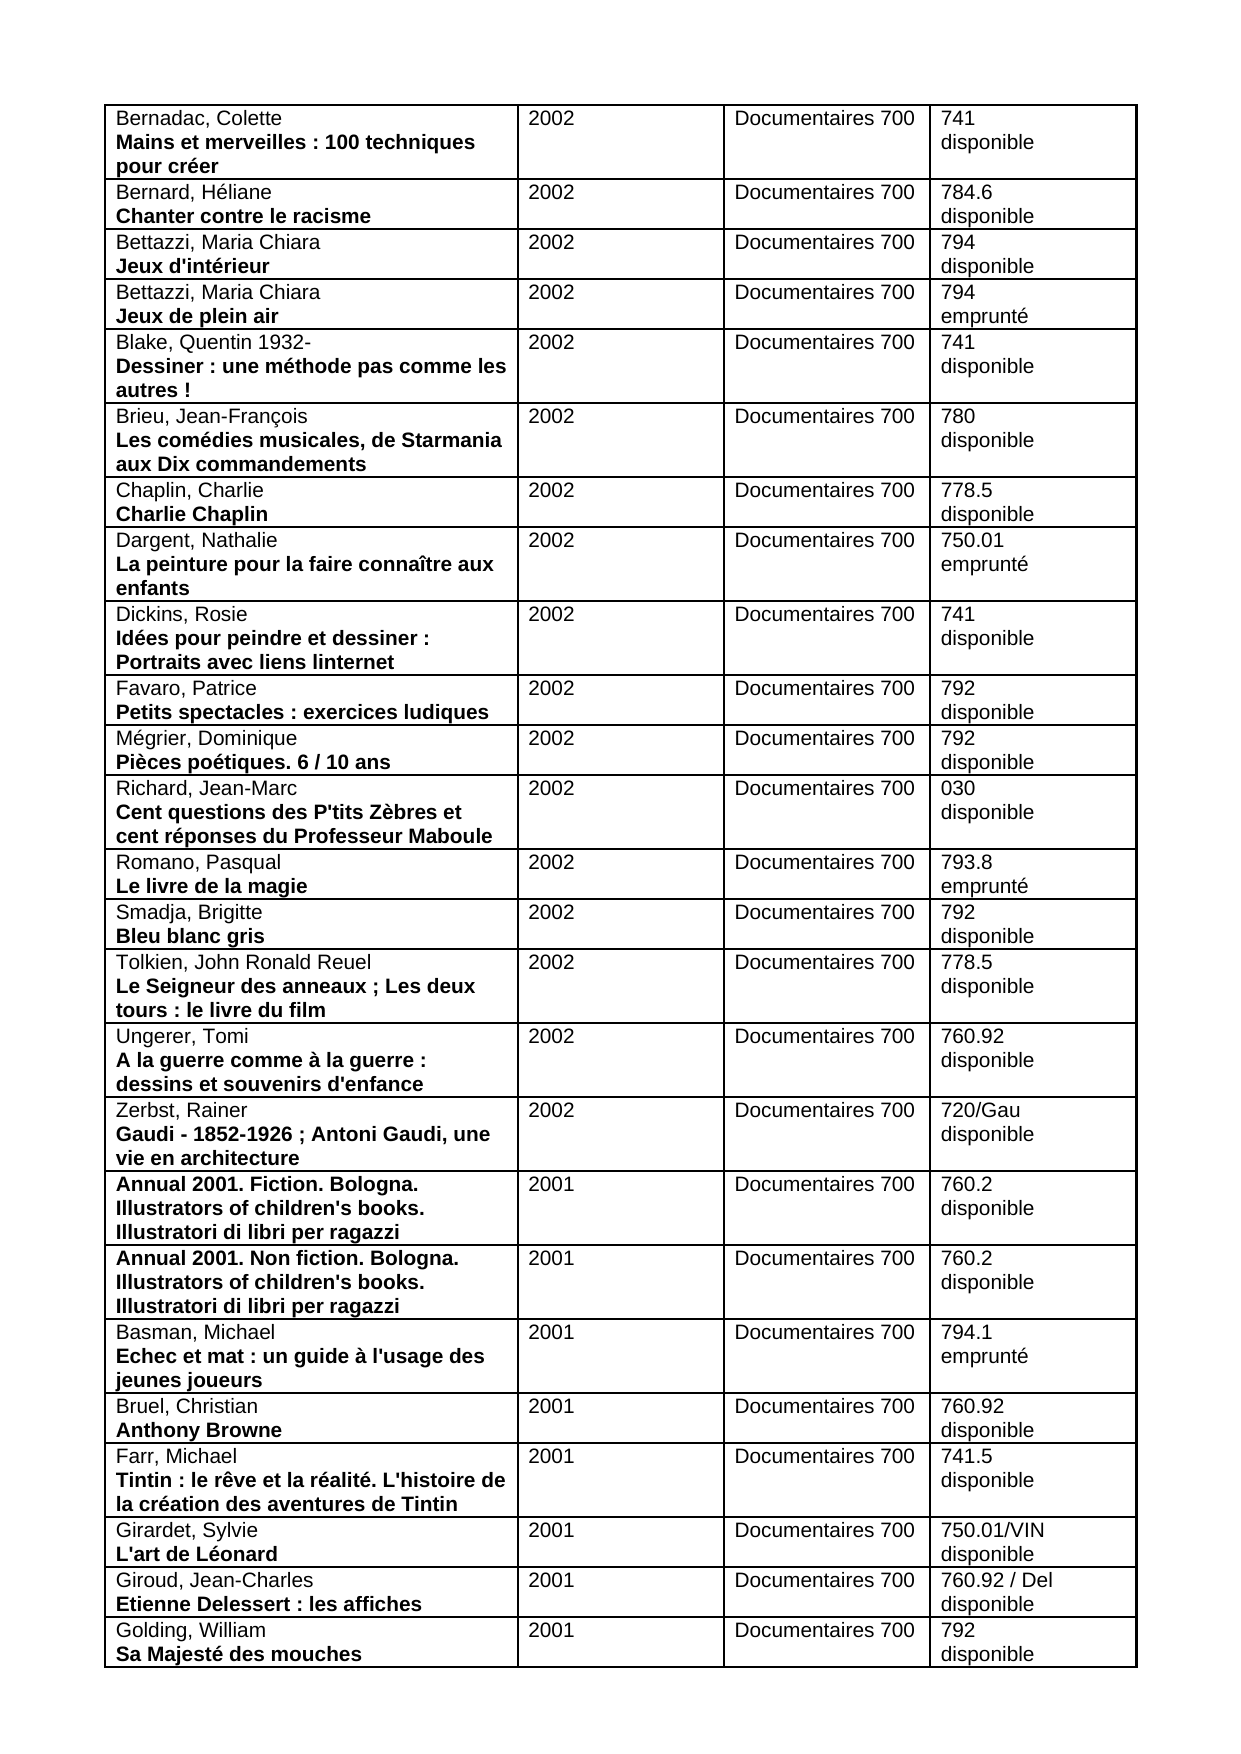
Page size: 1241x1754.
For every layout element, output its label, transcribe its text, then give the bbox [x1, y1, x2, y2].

table_cell 780 disponible [931, 404, 1135, 476]
table_cell Documentaires 700 [725, 776, 929, 848]
table_cell 2002 [519, 330, 723, 402]
table_cell Chaplin, Charlie Charlie Chaplin [106, 478, 517, 526]
table_cell Documentaires 700 [725, 1172, 929, 1244]
table_cell Documentaires 700 [725, 602, 929, 674]
table_cell 2002 [519, 280, 723, 328]
table_cell 2001 [519, 1172, 723, 1244]
table_cell 2002 [519, 776, 723, 848]
table_cell 2002 [519, 230, 723, 278]
table_cell 2002 [519, 478, 723, 526]
table_cell Documentaires 700 [725, 1246, 929, 1318]
table_cell Dickins, Rosie Idées pour peindre et dessiner : Portraits avec liens linternet [106, 602, 517, 674]
table_cell 2002 [519, 900, 723, 948]
table_cell Golding, William Sa Majesté des mouches [106, 1618, 517, 1666]
table_cell Bettazzi, Maria Chiara Jeux d'intérieur [106, 230, 517, 278]
table_cell 2002 [519, 850, 723, 898]
table_cell Blake, Quentin 1932- Dessiner : une méthode pas comme les autres ! [106, 330, 517, 402]
table_cell Documentaires 700 [725, 1618, 929, 1666]
table_cell 792 disponible [931, 726, 1135, 774]
table_cell Documentaires 700 [725, 230, 929, 278]
table_cell Mégrier, Dominique Pièces poétiques. 6 / 10 ans [106, 726, 517, 774]
table_cell 760.92 disponible [931, 1394, 1135, 1442]
table_cell 2001 [519, 1568, 723, 1616]
table_cell 778.5 disponible [931, 950, 1135, 1022]
table_cell 030 disponible [931, 776, 1135, 848]
table_cell 741 disponible [931, 330, 1135, 402]
table_cell 741.5 disponible [931, 1444, 1135, 1516]
table_cell 2002 [519, 106, 723, 178]
table_cell Documentaires 700 [725, 950, 929, 1022]
table_cell Bettazzi, Maria Chiara Jeux de plein air [106, 280, 517, 328]
table_cell 2002 [519, 1098, 723, 1170]
table_cell Richard, Jean-Marc Cent questions des P'tits Zèbres et cent réponses du Professeur Maboule [106, 776, 517, 848]
table_cell Romano, Pasqual Le livre de la magie [106, 850, 517, 898]
table_cell Bernadac, Colette Mains et merveilles : 100 techniques pour créer [106, 106, 517, 178]
table_cell 2002 [519, 726, 723, 774]
table_cell Documentaires 700 [725, 404, 929, 476]
table_cell 792 disponible [931, 1618, 1135, 1666]
table_cell 2001 [519, 1618, 723, 1666]
table_cell 2002 [519, 950, 723, 1022]
table_cell 2002 [519, 1024, 723, 1096]
table_cell Documentaires 700 [725, 330, 929, 402]
table_cell Dargent, Nathalie La peinture pour la faire connaître aux enfants [106, 528, 517, 600]
table_cell 2001 [519, 1518, 723, 1566]
table_cell 741 disponible [931, 106, 1135, 178]
table_cell 750.01/VIN disponible [931, 1518, 1135, 1566]
table_cell 794.1 emprunté [931, 1320, 1135, 1392]
table_cell 760.92 / Del disponible [931, 1568, 1135, 1616]
table_cell Favaro, Patrice Petits spectacles : exercices ludiques [106, 676, 517, 724]
table_cell 741 disponible [931, 602, 1135, 674]
table_cell 792 disponible [931, 676, 1135, 724]
table_cell Documentaires 700 [725, 280, 929, 328]
table_cell 792 disponible [931, 900, 1135, 948]
table_cell Zerbst, Rainer Gaudi - 1852-1926 ; Antoni Gaudi, une vie en architecture [106, 1098, 517, 1170]
table_cell 2002 [519, 404, 723, 476]
table_cell Basman, Michael Echec et mat : un guide à l'usage des jeunes joueurs [106, 1320, 517, 1392]
table_cell Documentaires 700 [725, 1568, 929, 1616]
table_cell 720/Gau disponible [931, 1098, 1135, 1170]
table_cell 2001 [519, 1246, 723, 1318]
table_cell Girardet, Sylvie L'art de Léonard [106, 1518, 517, 1566]
table_cell 794 emprunté [931, 280, 1135, 328]
table_cell 778.5 disponible [931, 478, 1135, 526]
table_cell Documentaires 700 [725, 478, 929, 526]
table_cell Documentaires 700 [725, 900, 929, 948]
table_cell 760.2 disponible [931, 1246, 1135, 1318]
table_cell 2001 [519, 1444, 723, 1516]
table_cell 2001 [519, 1320, 723, 1392]
table_cell 2002 [519, 180, 723, 228]
table_cell Ungerer, Tomi A la guerre comme à la guerre : dessins et souvenirs d'enfance [106, 1024, 517, 1096]
table_cell 2002 [519, 676, 723, 724]
table_cell Giroud, Jean-Charles Etienne Delessert : les affiches [106, 1568, 517, 1616]
table_cell 760.92 disponible [931, 1024, 1135, 1096]
table_cell Documentaires 700 [725, 1098, 929, 1170]
table_cell 760.2 disponible [931, 1172, 1135, 1244]
table_cell Documentaires 700 [725, 1024, 929, 1096]
table_cell Annual 2001. Fiction. Bologna. Illustrators of children's books. Illustratori di libri per ragazzi [106, 1172, 517, 1244]
table_cell Documentaires 700 [725, 528, 929, 600]
table_cell Smadja, Brigitte Bleu blanc gris [106, 900, 517, 948]
table_cell Brieu, Jean-François Les comédies musicales, de Starmania aux Dix commandements [106, 404, 517, 476]
table_cell Documentaires 700 [725, 1518, 929, 1566]
table_cell 2001 [519, 1394, 723, 1442]
table_cell Documentaires 700 [725, 1394, 929, 1442]
table_cell 750.01 emprunté [931, 528, 1135, 600]
table_cell 2002 [519, 528, 723, 600]
table_cell Annual 2001. Non fiction. Bologna. Illustrators of children's books. Illustratori di libri per ragazzi [106, 1246, 517, 1318]
table_cell Bernard, Héliane Chanter contre le racisme [106, 180, 517, 228]
table_cell Documentaires 700 [725, 1444, 929, 1516]
table_cell Documentaires 700 [725, 180, 929, 228]
table_cell Farr, Michael Tintin : le rêve et la réalité. L'histoire de la création des aventures de Tintin [106, 1444, 517, 1516]
table_cell 794 disponible [931, 230, 1135, 278]
table_cell 793.8 emprunté [931, 850, 1135, 898]
table_cell 784.6 disponible [931, 180, 1135, 228]
table_cell Bruel, Christian Anthony Browne [106, 1394, 517, 1442]
table_cell Documentaires 700 [725, 676, 929, 724]
table_cell Documentaires 700 [725, 726, 929, 774]
table_cell 2002 [519, 602, 723, 674]
table_cell Documentaires 700 [725, 106, 929, 178]
table_cell Documentaires 700 [725, 850, 929, 898]
table_cell Tolkien, John Ronald Reuel Le Seigneur des anneaux ; Les deux tours : le livre du film [106, 950, 517, 1022]
table_cell Documentaires 700 [725, 1320, 929, 1392]
